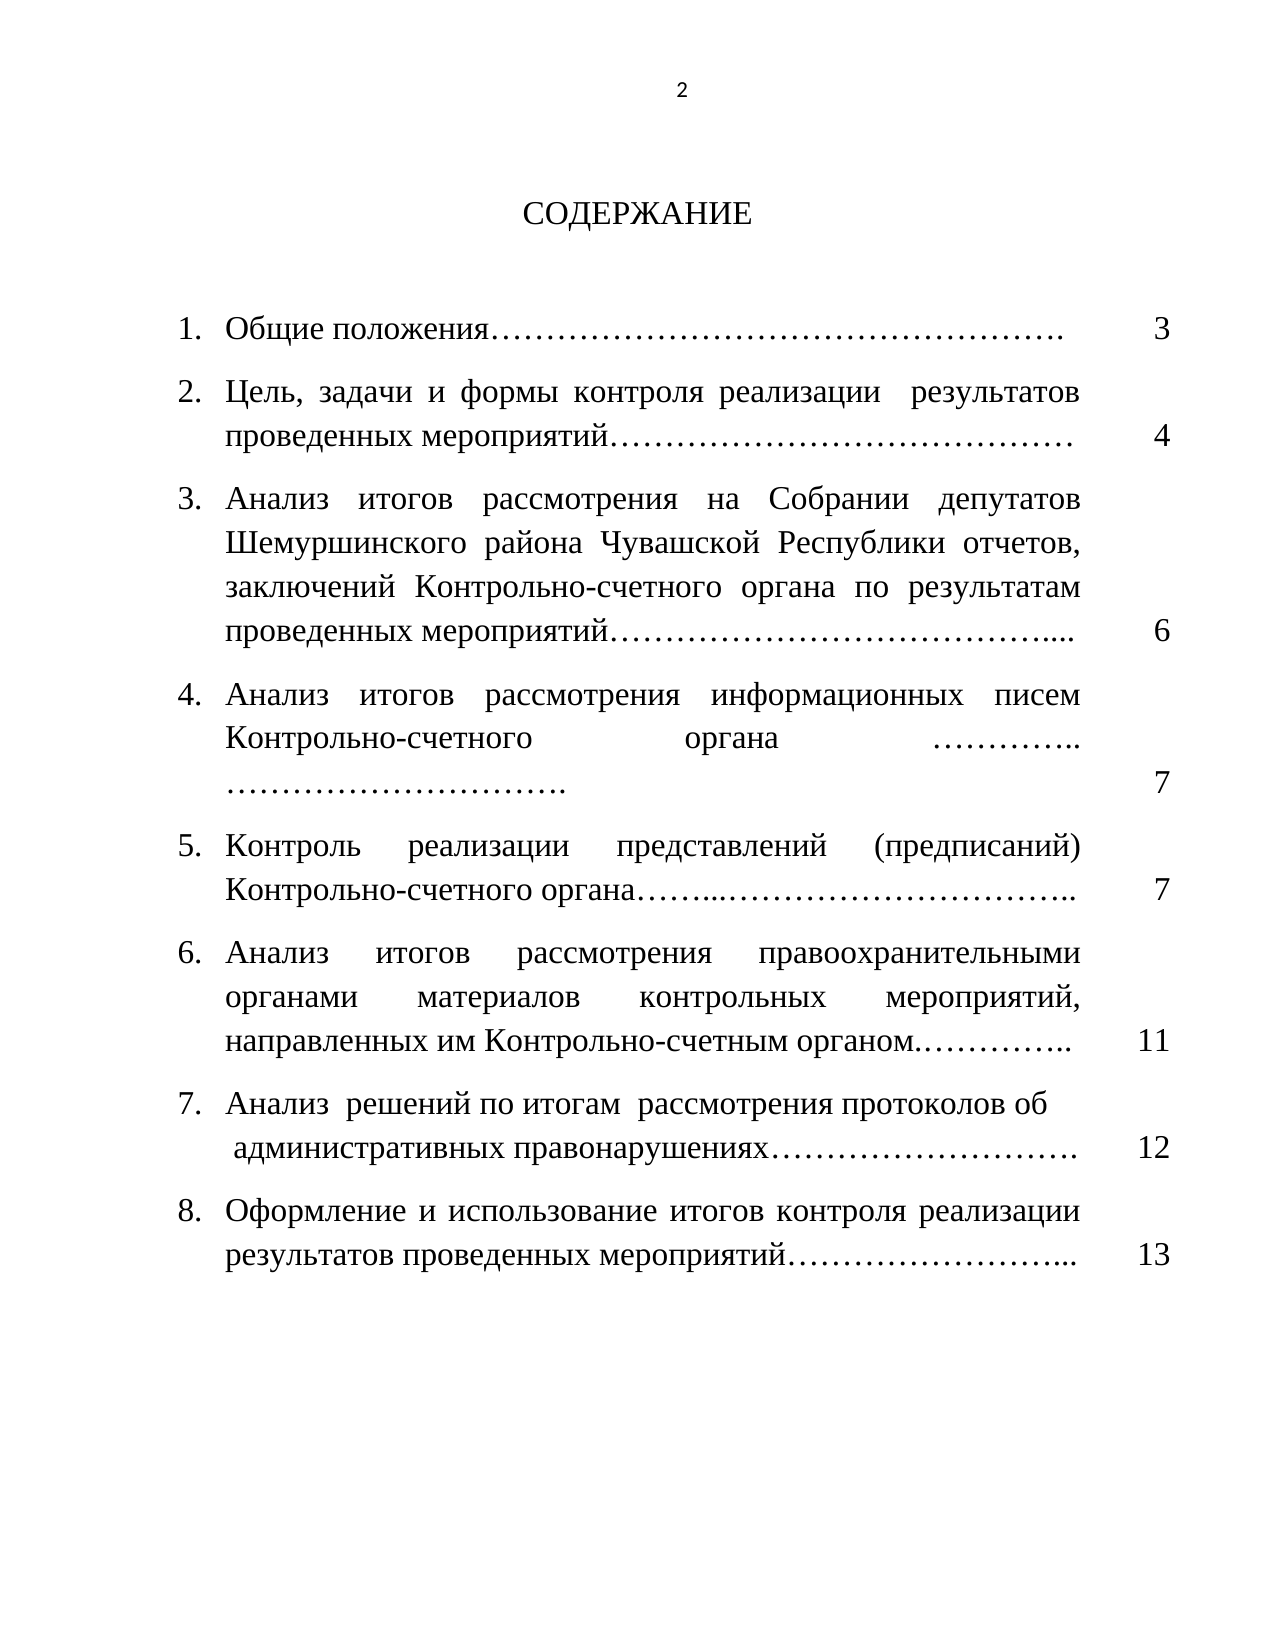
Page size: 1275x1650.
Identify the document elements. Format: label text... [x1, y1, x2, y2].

table_cell Контроль реализации представлений (предписаний) Контрольно-счетного органа……...………………………….. [214, 825, 1093, 932]
table_cell 7 [1093, 825, 1181, 932]
table_header 3 [1093, 309, 1181, 371]
table_cell 13 [1093, 1190, 1181, 1297]
table_cell 6 [1093, 479, 1181, 674]
table_header 1. [166, 309, 213, 371]
table_cell 4 [1093, 371, 1181, 478]
table_cell 5. [166, 825, 213, 932]
table_cell 4. [166, 674, 213, 825]
table_cell Анализ итогов рассмотрения информационных писем Контрольно-счетного органа …………..…………………………. [214, 674, 1093, 825]
table_cell Анализ итогов рассмотрения правоохранительными органами материалов контрольных мероприятий, направленных им Контрольно-счетным органом.………….. [214, 932, 1093, 1083]
table_cell Цель, задачи и формы контроля реализации результатов проведенных мероприятий…………………………………… [214, 371, 1093, 478]
table_cell 7 [1093, 674, 1181, 825]
table_cell 7. [166, 1083, 213, 1190]
table_cell 12 [1093, 1083, 1181, 1190]
table_header Общие положения……………………………………………. [214, 309, 1093, 371]
table_cell 2. [166, 371, 213, 478]
table_cell Оформление и использование итогов контроля реализации результатов проведенных мероприятий……………………... [214, 1190, 1093, 1297]
table_cell 3. [166, 479, 213, 674]
table_cell 11 [1093, 932, 1181, 1083]
table_cell Анализ решений по итогам рассмотрения протоколов об административных правонарушениях………………………. [214, 1083, 1093, 1190]
table_cell Анализ итогов рассмотрения на Собрании депутатов Шемуршинского района Чувашской Республики отчетов, заключений Контрольно-счетного органа по результатам проведенных мероприятий………………………………….... [214, 479, 1093, 674]
table_cell 8. [166, 1190, 213, 1297]
table_cell 6. [166, 932, 213, 1083]
text СОДЕРЖАНИЕ [88, 193, 1186, 232]
